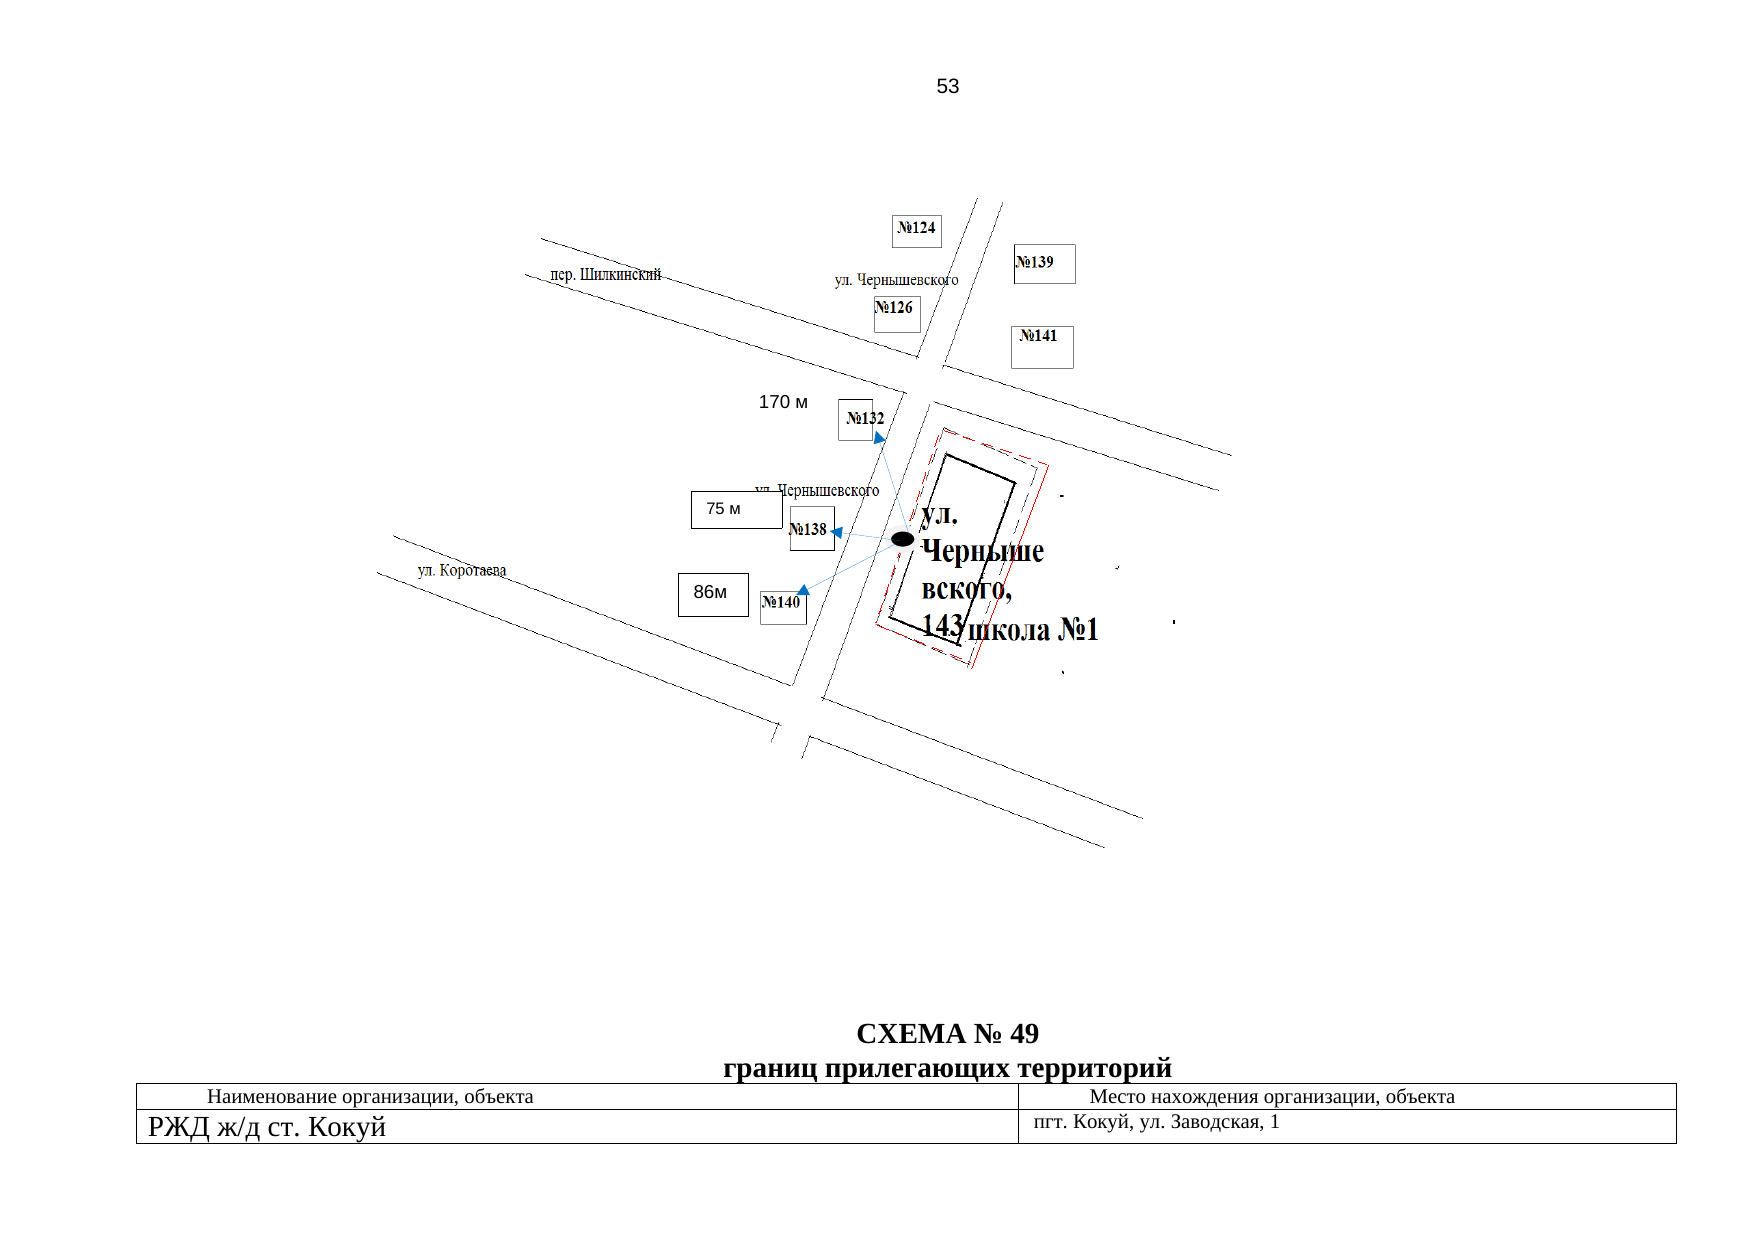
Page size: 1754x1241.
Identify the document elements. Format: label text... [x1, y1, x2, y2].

table_header Наименование организации, объекта [137, 1084, 1018, 1108]
picture [206, 179, 1450, 873]
table_cell РЖД ж/д ст. Кокуй [137, 1110, 1018, 1143]
text границ прилегающих территорий [148, 1050, 1689, 1083]
table_cell пгт. Кокуй, ул. Заводская, 1 [1019, 1110, 1676, 1143]
table_header Место нахождения организации, объекта [1019, 1084, 1676, 1108]
text СХЕМА № 49 [148, 1016, 1689, 1050]
